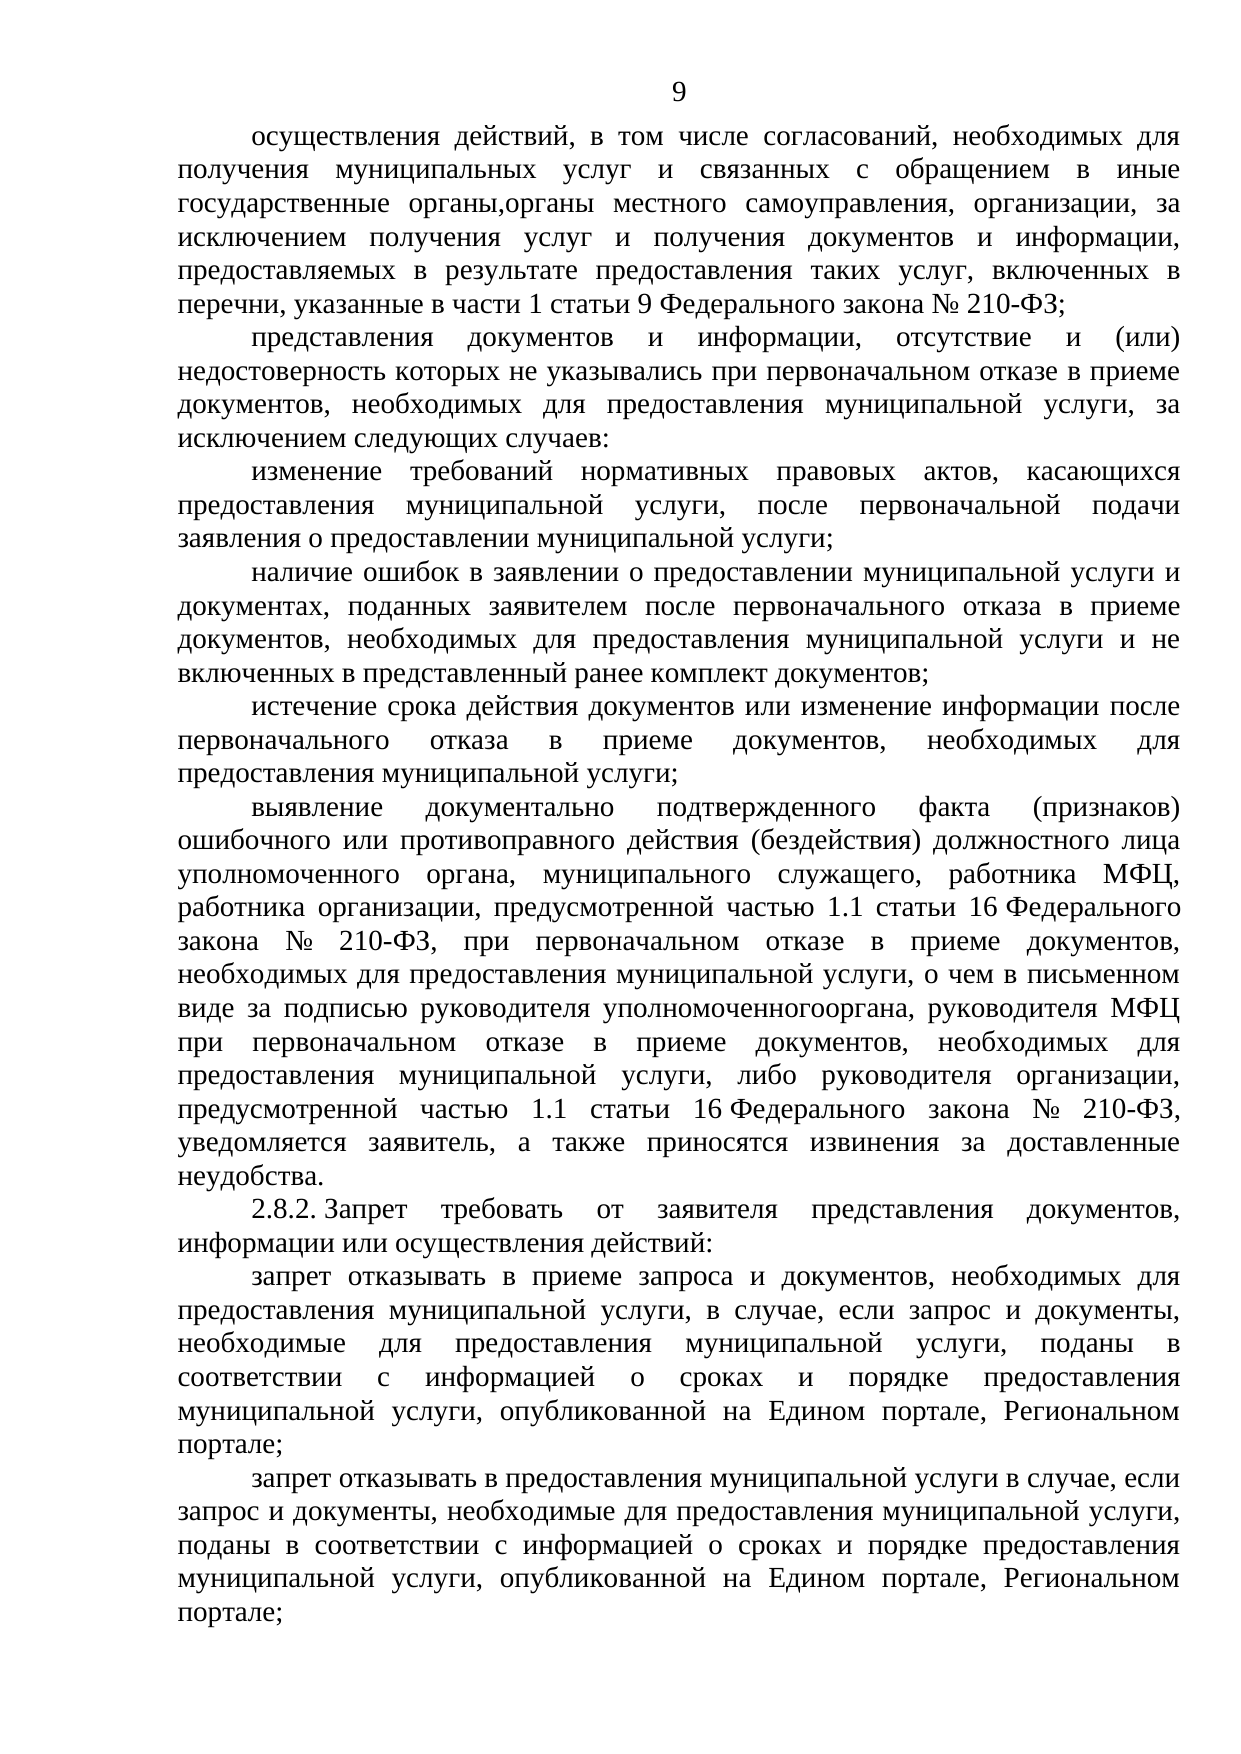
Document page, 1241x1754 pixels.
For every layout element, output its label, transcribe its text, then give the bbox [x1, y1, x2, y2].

text представления документов и информации, отсутствие и (или) недостоверность которых не указывались при первоначальном отказе в приеме документов, необходимых для предоставления муниципальной услуги, за исключением следующих случаев: [177, 319, 1181, 453]
text истечение срока действия документов или изменение информации после первоначального отказа в приеме документов, необходимых для предоставления муниципальной услуги; [177, 688, 1181, 789]
text наличие ошибок в заявлении о предоставлении муниципальной услуги и документах, поданных заявителем после первоначального отказа в приеме документов, необходимых для предоставления муниципальной услуги и не включенных в представленный ранее комплект документов; [177, 554, 1181, 688]
text 2.8.2. Запрет требовать от заявителя представления документов, информации или осуществления действий: [177, 1191, 1181, 1258]
text осуществления действий, в том числе согласований, необходимых для получения муниципальных услуг и связанных с обращением в иные государственные органы,органы местного самоуправления, организации, за исключением получения услуг и получения документов и информации, предоставляемых в результате предоставления таких услуг, включенных в перечни, указанные в части 1 статьи 9 Федерального закона № 210-ФЗ; [177, 118, 1181, 319]
text изменение требований нормативных правовых актов, касающихся предоставления муниципальной услуги, после первоначальной подачи заявления о предоставлении муниципальной услуги; [177, 453, 1181, 554]
text запрет отказывать в предоставления муниципальной услуги в случае, если запрос и документы, необходимые для предоставления муниципальной услуги, поданы в соответствии с информацией о сроках и порядке предоставления муниципальной услуги, опубликованной на Едином портале, Региональном портале; [177, 1460, 1181, 1627]
text запрет отказывать в приеме запроса и документов, необходимых для предоставления муниципальной услуги, в случае, если запрос и документы, необходимые для предоставления муниципальной услуги, поданы в соответствии с информацией о сроках и порядке предоставления муниципальной услуги, опубликованной на Едином портале, Региональном портале; [177, 1258, 1181, 1460]
text выявление документально подтвержденного факта (признаков) ошибочного или противоправного действия (бездействия) должностного лица уполномоченного органа, муниципального служащего, работника МФЦ, работника организации, предусмотренной частью 1.1 статьи 16 Федерального закона № 210-ФЗ, при первоначальном отказе в приеме документов, необходимых для предоставления муниципальной услуги, о чем в письменном виде за подписью руководителя уполномоченногооргана, руководителя МФЦ при первоначальном отказе в приеме документов, необходимых для предоставления муниципальной услуги, либо руководителя организации, предусмотренной частью 1.1 статьи 16 Федерального закона № 210-ФЗ, уведомляется заявитель, а также приносятся извинения за доставленные неудобства. [177, 789, 1181, 1191]
